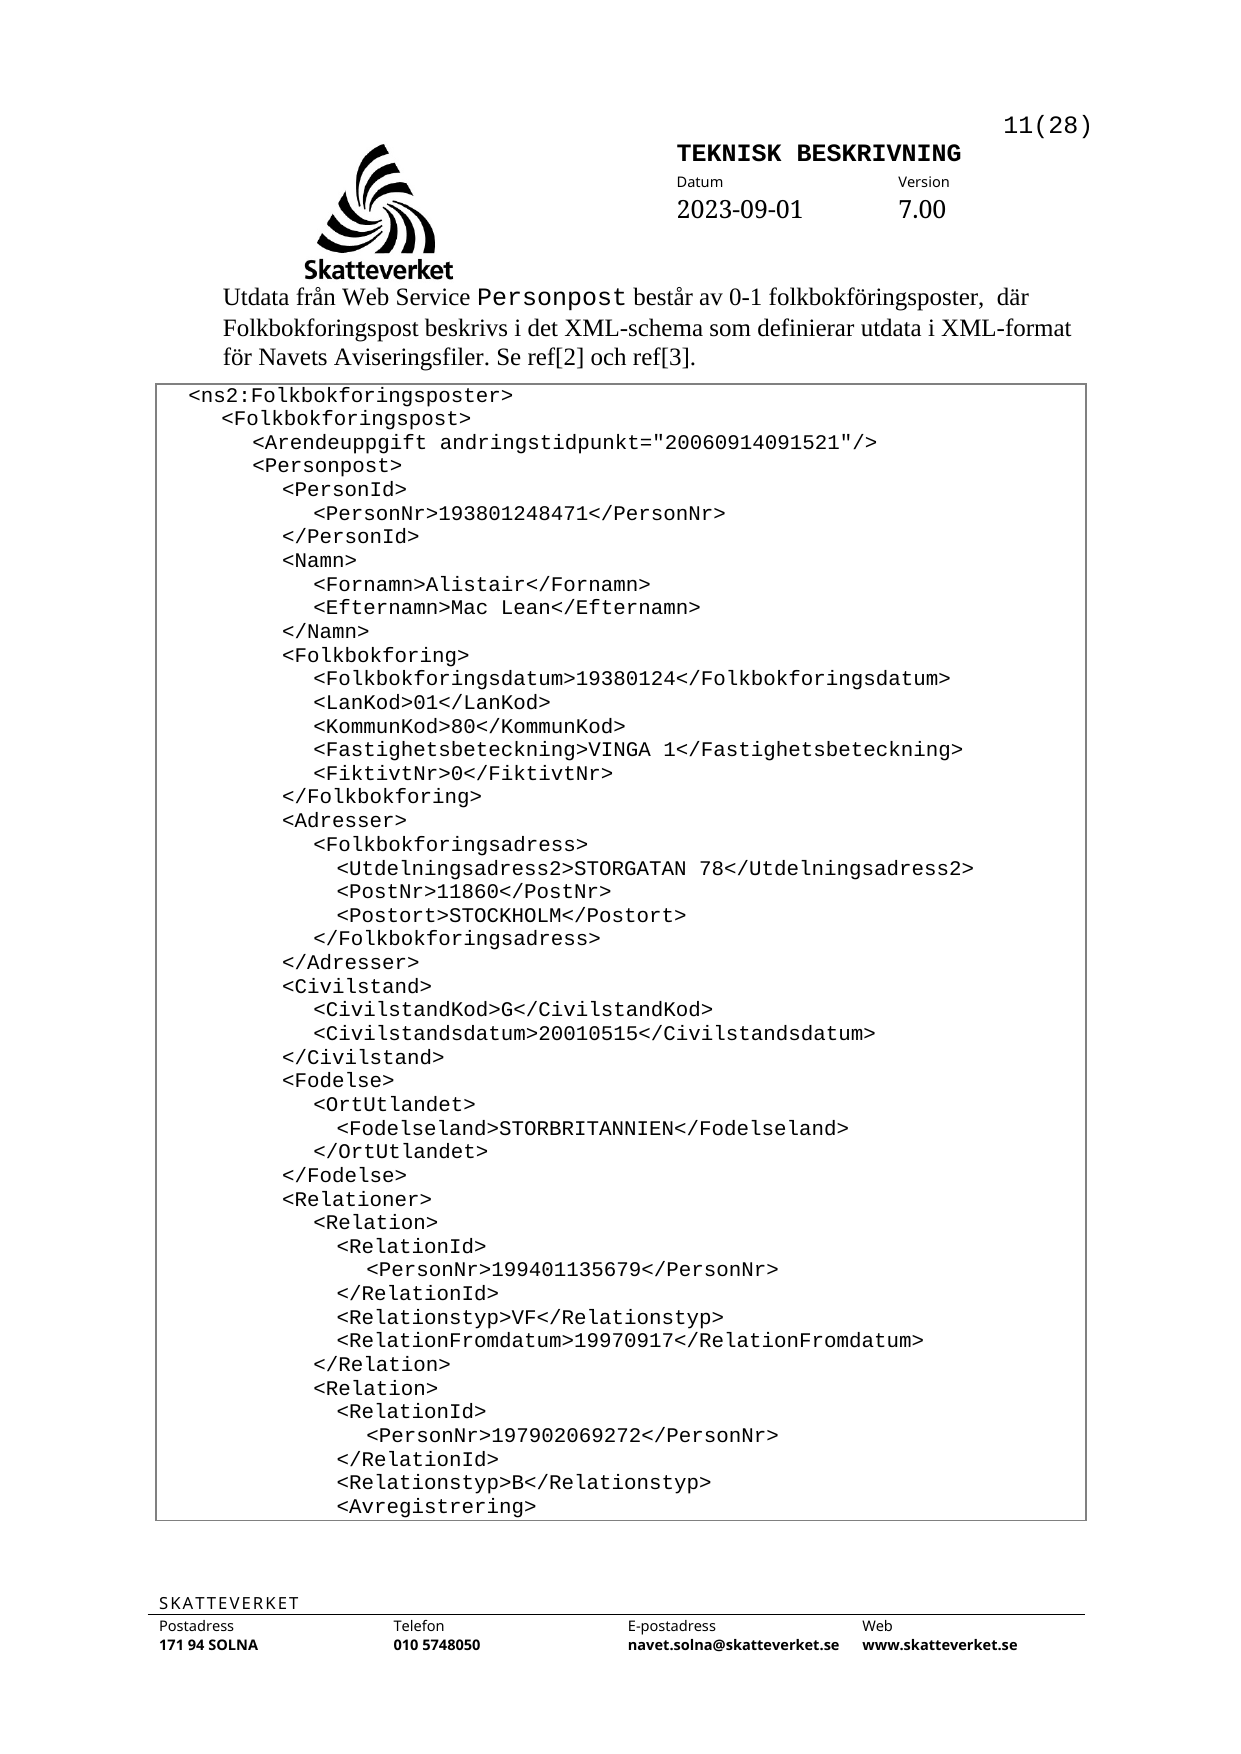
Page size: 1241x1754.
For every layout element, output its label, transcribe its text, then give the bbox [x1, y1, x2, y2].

picture [278, 130, 480, 282]
text Utdata från Web Service Personpost består av 0-1 folkbokföringsposter, där Folkbokforingspost beskrivs i det XML-schema som definierar utdata i XML-format för Navets Aviseringsfiler. Se ref[2] och ref[3]. [223, 282, 1093, 371]
